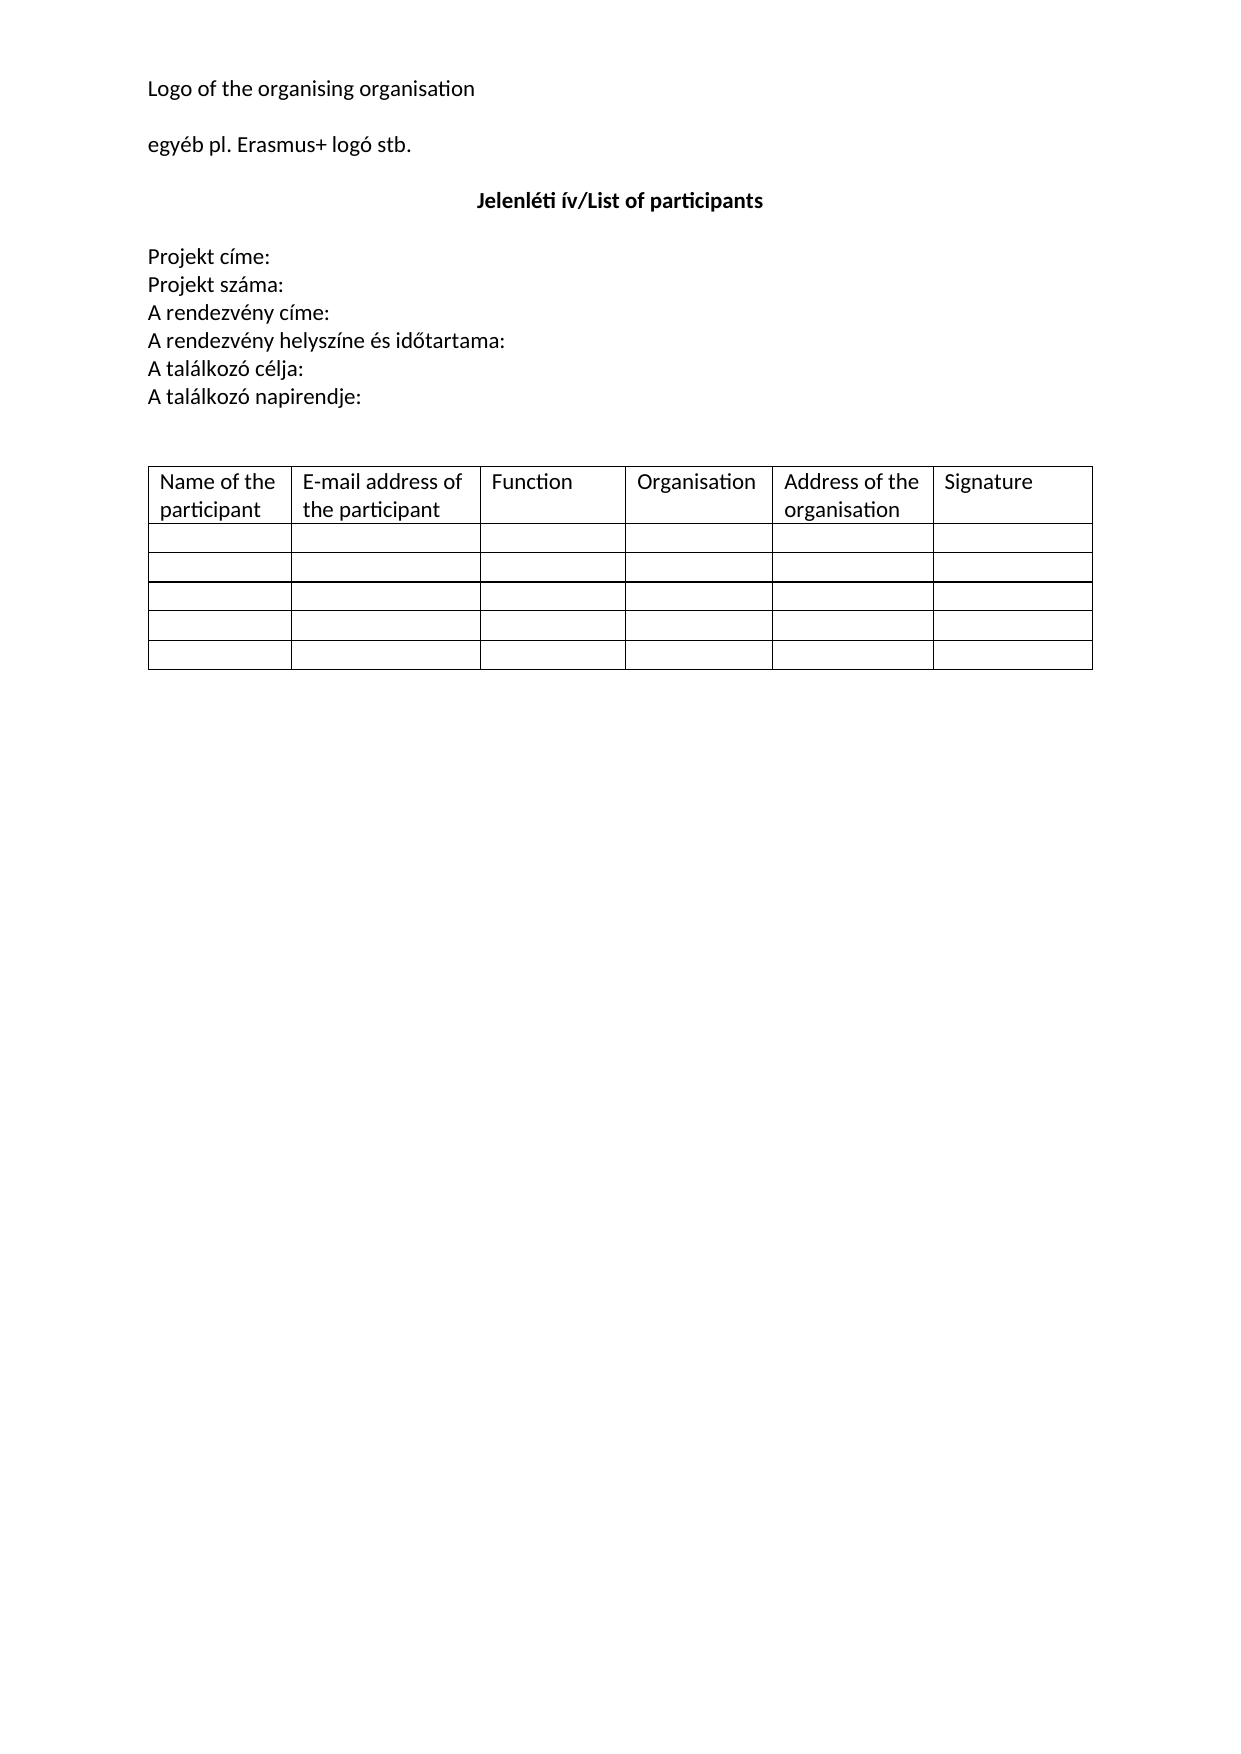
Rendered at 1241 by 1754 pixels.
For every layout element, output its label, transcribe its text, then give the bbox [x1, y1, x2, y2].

text Projekt száma: [148, 270, 1092, 298]
table_header Name of the participant [149, 467, 291, 523]
table_cell [481, 641, 625, 668]
table_cell [934, 641, 1092, 668]
table_cell [149, 583, 291, 610]
table_cell [481, 611, 625, 639]
table_cell [292, 553, 480, 581]
table_cell [481, 524, 625, 552]
table_cell [292, 524, 480, 552]
table_cell [934, 524, 1092, 552]
table_cell [626, 524, 772, 552]
text A találkozó célja: [148, 354, 1092, 382]
table_header Function [481, 467, 625, 523]
table_cell [481, 553, 625, 581]
table_cell [626, 641, 772, 668]
table_cell [481, 583, 625, 610]
table_cell [292, 583, 480, 610]
table_cell [773, 611, 933, 639]
table_cell [149, 524, 291, 552]
table_cell [773, 524, 933, 552]
text A találkozó napirendje: [148, 382, 1092, 410]
table_cell [292, 641, 480, 668]
text Jelenléti ív/List of participants [148, 186, 1092, 214]
table_header Signature [934, 467, 1092, 523]
table_cell [149, 553, 291, 581]
table_cell [626, 611, 772, 639]
text A rendezvény címe: [148, 298, 1092, 326]
table_cell [773, 583, 933, 610]
table_cell [626, 553, 772, 581]
text A rendezvény helyszíne és időtartama: [148, 326, 1092, 354]
table_cell [292, 611, 480, 639]
table_cell [773, 553, 933, 581]
table_header Organisation [626, 467, 772, 523]
table_cell [626, 583, 772, 610]
table_cell [934, 611, 1092, 639]
table_cell [149, 611, 291, 639]
table_cell [934, 583, 1092, 610]
table_header Address of the organisation [773, 467, 933, 523]
text Projekt címe: [148, 242, 1092, 270]
table_cell [934, 553, 1092, 581]
table_cell [149, 641, 291, 668]
table_cell [773, 641, 933, 668]
table_header E-mail address of the participant [292, 467, 480, 523]
